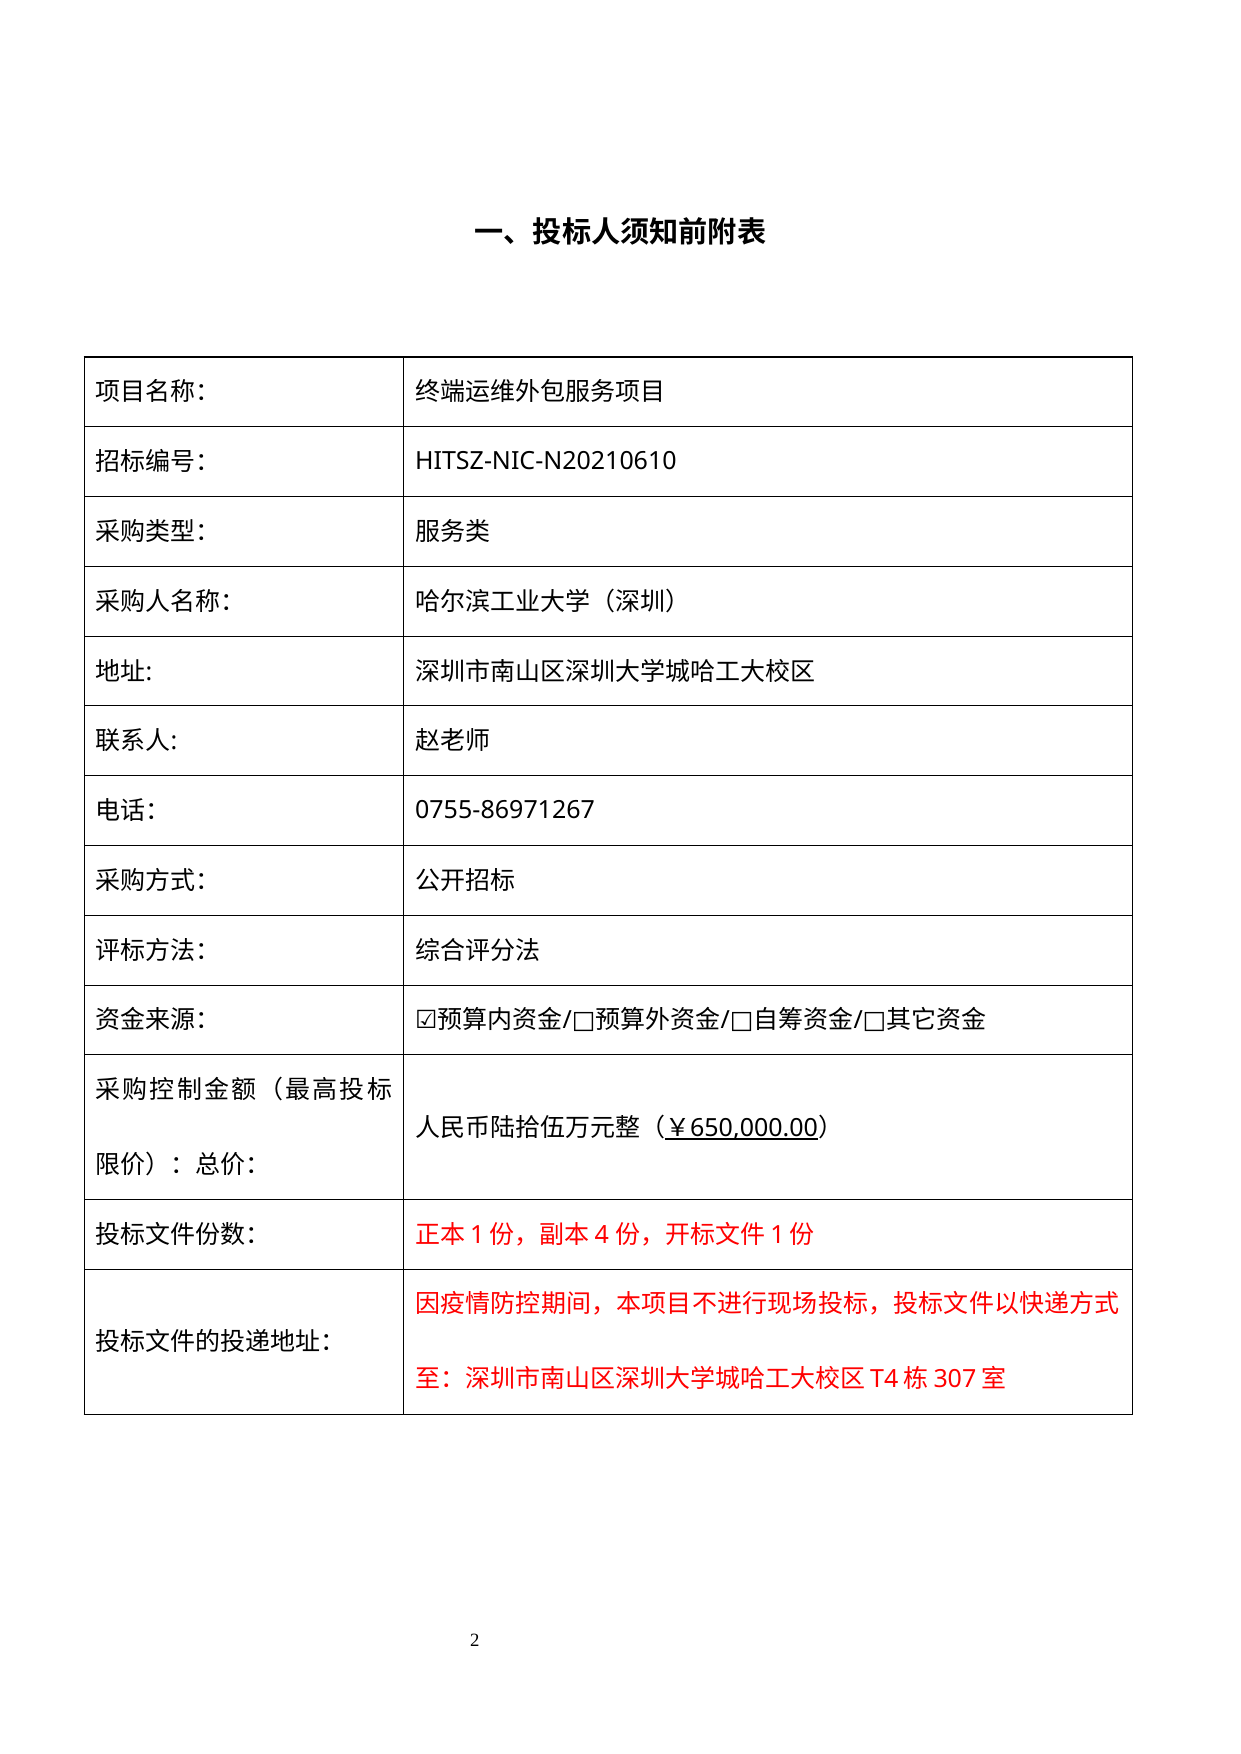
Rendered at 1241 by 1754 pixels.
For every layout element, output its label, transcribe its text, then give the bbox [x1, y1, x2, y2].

table_cell 地址: [85, 637, 403, 705]
table_cell HITSZ-NIC-N20210610 [404, 427, 1132, 496]
table_cell 赵老师 [404, 706, 1132, 775]
table_cell 因疫情防控期间，本项目不进行现场投标，投标文件以快递方式至：深圳市南山区深圳大学城哈工大校区T4栋307室 [404, 1270, 1132, 1413]
table_cell 采购类型： [85, 497, 403, 566]
table_cell 哈尔滨工业大学（深圳） [404, 567, 1132, 636]
subtitle 一、投标人须知前附表 [187, 197, 1053, 262]
table_cell 联系人: [85, 706, 403, 775]
table_cell 招标编号： [85, 427, 403, 496]
table_header 终端运维外包服务项目 [404, 358, 1132, 426]
table_cell 服务类 [404, 497, 1132, 566]
table_cell 评标方法： [85, 916, 403, 984]
table_cell 深圳市南山区深圳大学城哈工大校区 [404, 637, 1132, 705]
table_cell 公开招标 [404, 846, 1132, 915]
table_cell 投标文件份数： [85, 1200, 403, 1268]
table_cell 投标文件的投递地址： [85, 1270, 403, 1413]
table_cell 0755-86971267 [404, 776, 1132, 845]
table_cell 电话： [85, 776, 403, 845]
table_cell 综合评分法 [404, 916, 1132, 984]
table_cell 正本1份，副本4 份，开标文件1份 [404, 1200, 1132, 1268]
table_cell 资金来源： [85, 986, 403, 1054]
table_header 项目名称： [85, 358, 403, 426]
table_cell ☑预算内资金/□预算外资金/□自筹资金/□其它资金 [404, 986, 1132, 1054]
table_cell 采购控制金额（最高投标限价）：总价： [85, 1055, 403, 1199]
table_cell 人民币陆拾伍万元整（￥650,000.00） [404, 1055, 1132, 1199]
table_cell 采购人名称： [85, 567, 403, 636]
table_cell 采购方式： [85, 846, 403, 915]
